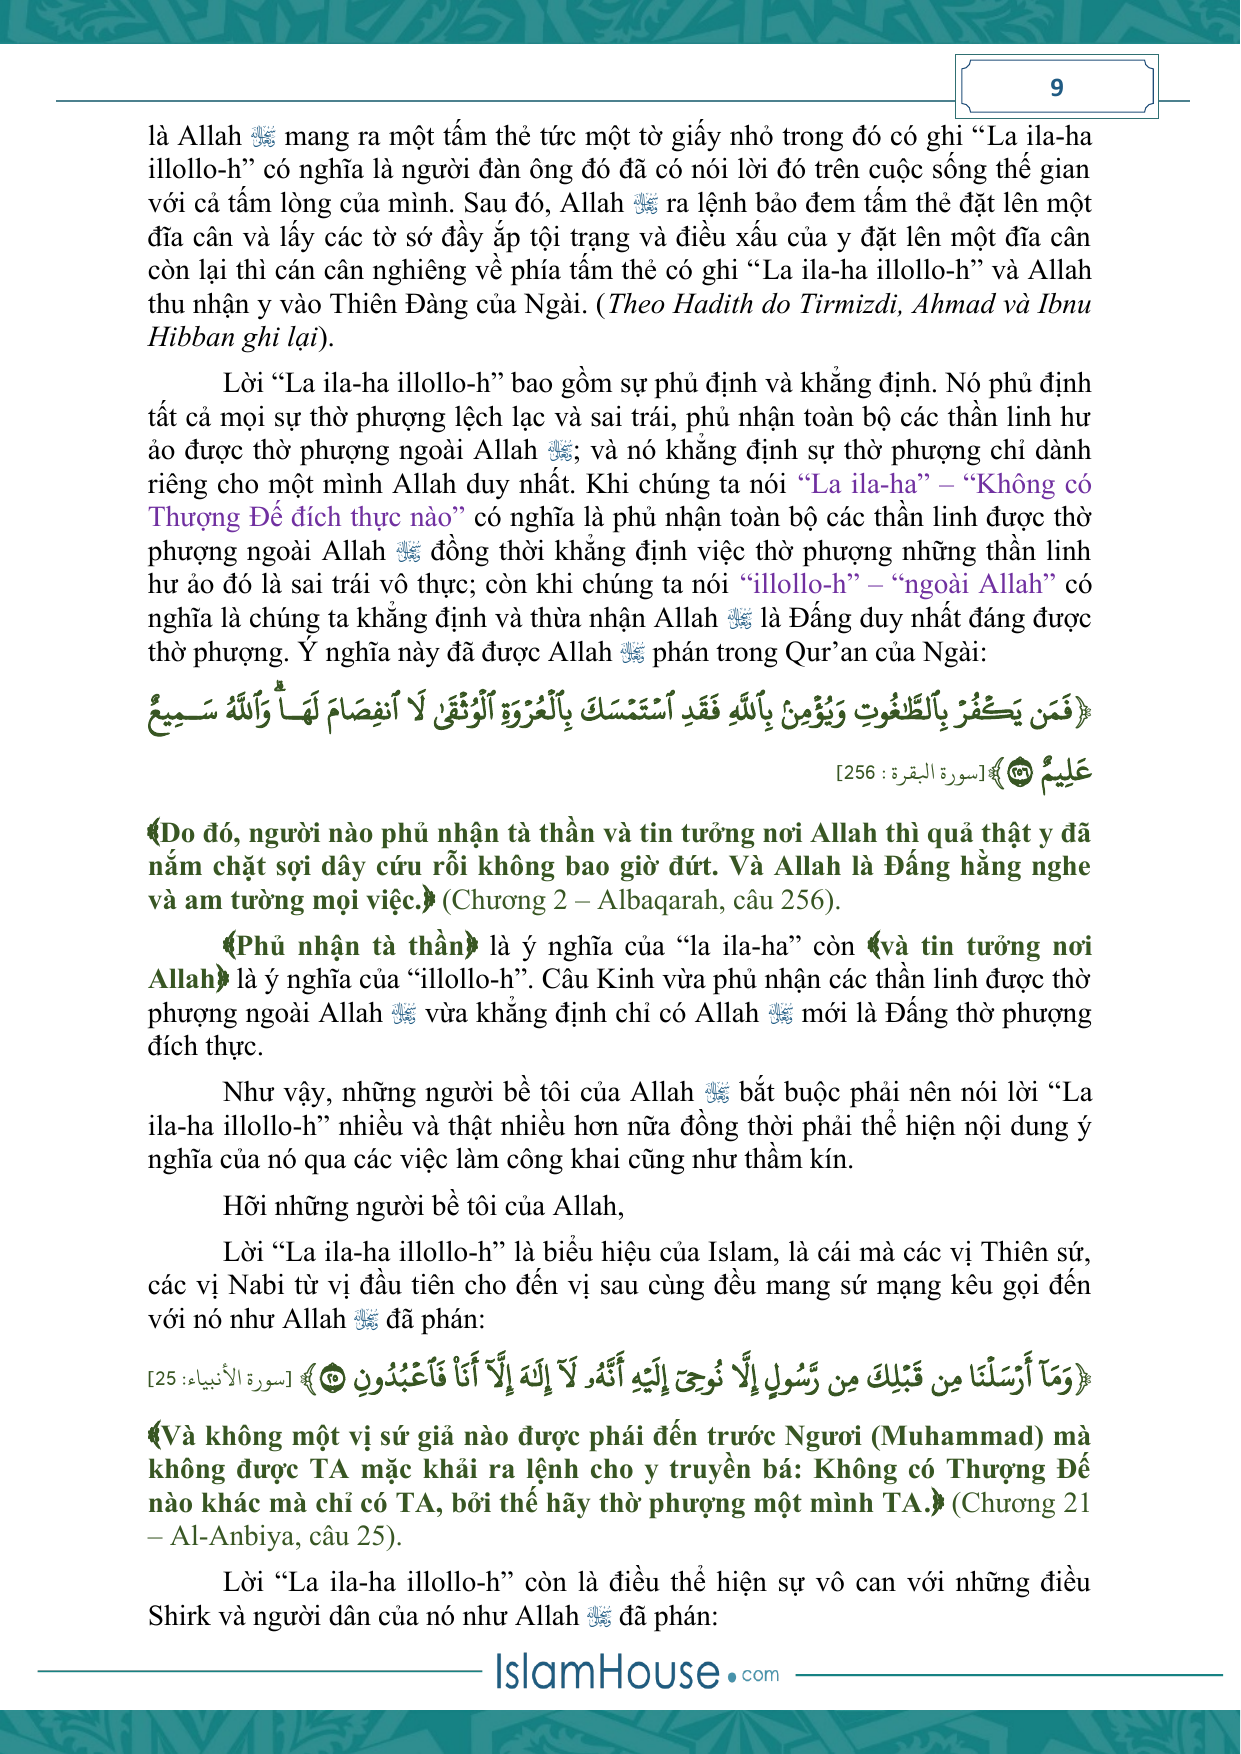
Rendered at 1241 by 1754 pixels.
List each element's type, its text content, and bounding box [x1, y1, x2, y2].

text Lời “La ila-ha illollo-h” bao gồm sự phủ định và khẳng định. Nó phủ định tất cả mọi sự thờ phượng lệch lạc và sai trái, phủ nhận toàn bộ các thần linh hư ảo được thờ phượng ngoài Allah ; và nó khẳng định sự thờ phượng chỉ dành riêng cho một mình Allah duy nhất. Khi chúng ta nói “La ila-ha” – “Không có Thượng Đế đích thực nào” có nghĩa là phủ nhận toàn bộ các thần linh được thờ phượng ngoài Allah đồng thời khẳng định việc thờ phượng những thần linh hư ảo đó là sai trái vô thực; còn khi chúng ta nói “illollo-h” – “ngoài Allah” có nghĩa là chúng ta khẳng định và thừa nhận Allah là Đấng duy nhất đáng được thờ phượng. Ý nghĩa này đã được Allah phán trong Qur’an của Ngài: [148, 365, 1092, 667]
text Như vậy, những người bề tôi của Allah bắt buộc phải nên nói lời “La ila-ha illollo-h” nhiều và thật nhiều hơn nữa đồng thời phải thể hiện nội dung ý nghĩa của nó qua các việc làm công khai cũng như thầm kín. [148, 1074, 1092, 1175]
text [148, 118, 1092, 353]
text Phủ nhận tà thần là ý nghĩa của “la ila-ha” còn và tin tưởng nơi Allah là ý nghĩa của “illollo-h”. Câu Kinh vừa phủ nhận các thần linh được thờ phượng ngoài Allah vừa khẳng định chỉ có Allah mới là Đấng thờ phượng đích thực. [148, 928, 1092, 1062]
text ﴿فَمَن يَكۡفُرۡ بِٱلطَّٰغُوتِ وَيُؤۡمِنۢ بِٱللَّهِ فَقَدِ ٱسۡتَمۡسَكَ بِٱلۡعُرۡوَةِ ٱلۡوُثۡقَىٰ لَا ٱنفِصَامَ لَهَاۗ وَٱللَّهُ سَمِيعٌ عَلِيمٌ ٢٥٦ ﴾ [سورة البقرة : 256] [148, 680, 1092, 802]
picture [0, 0, 1240, 44]
text Hỡi những người bề tôi của Allah, [148, 1188, 1092, 1221]
picture [0, 1710, 1241, 1754]
text Và không một vị sứ giả nào được phái đến trước Ngươi (Muhammad) mà không được TA mặc khải ra lệnh cho y truyền bá: Không có Thượng Đế nào khác mà chỉ có TA, bởi thế hãy thờ phượng một mình TA. (Chương 21 – Al-Anbiya, câu 25). [148, 1418, 1092, 1552]
text Lời “La ila-ha illollo-h” là biểu hiệu của Islam, là cái mà các vị Thiên sứ, các vị Nabi từ vị đầu tiên cho đến vị sau cùng đều mang sứ mạng kêu gọi đến với nó như Allah đã phán: [148, 1234, 1092, 1334]
picture [28, 1645, 483, 1692]
text Lời “La ila-ha illollo-h” còn là điều thể hiện sự vô can với những điều Shirk và người dân của nó như Allah đã phán: [148, 1564, 1092, 1632]
text ﴿وَمَآ أَرۡسَلۡنَا مِن قَبۡلِكَ مِن رَّسُولٍ إِلَّا نُوحِيٓ إِلَيۡهِ أَنَّهُۥ لَآ إِلَٰهَ إِلَّآ أَنَا۠ فَٱعۡبُدُونِ ٢٥ ﴾ [سورة الأنبياء: 25] [148, 1347, 1092, 1405]
text Do đó, người nào phủ nhận tà thần và tin tưởng nơi Allah thì quả thật y đã nắm chặt sợi dây cứu rỗi không bao giờ đứt. Và Allah là Đấng hằng nghe và am tường mọi việc. (Chương 2 – Albaqarah, câu 256). [147, 815, 1092, 915]
picture [487, 1646, 1224, 1698]
